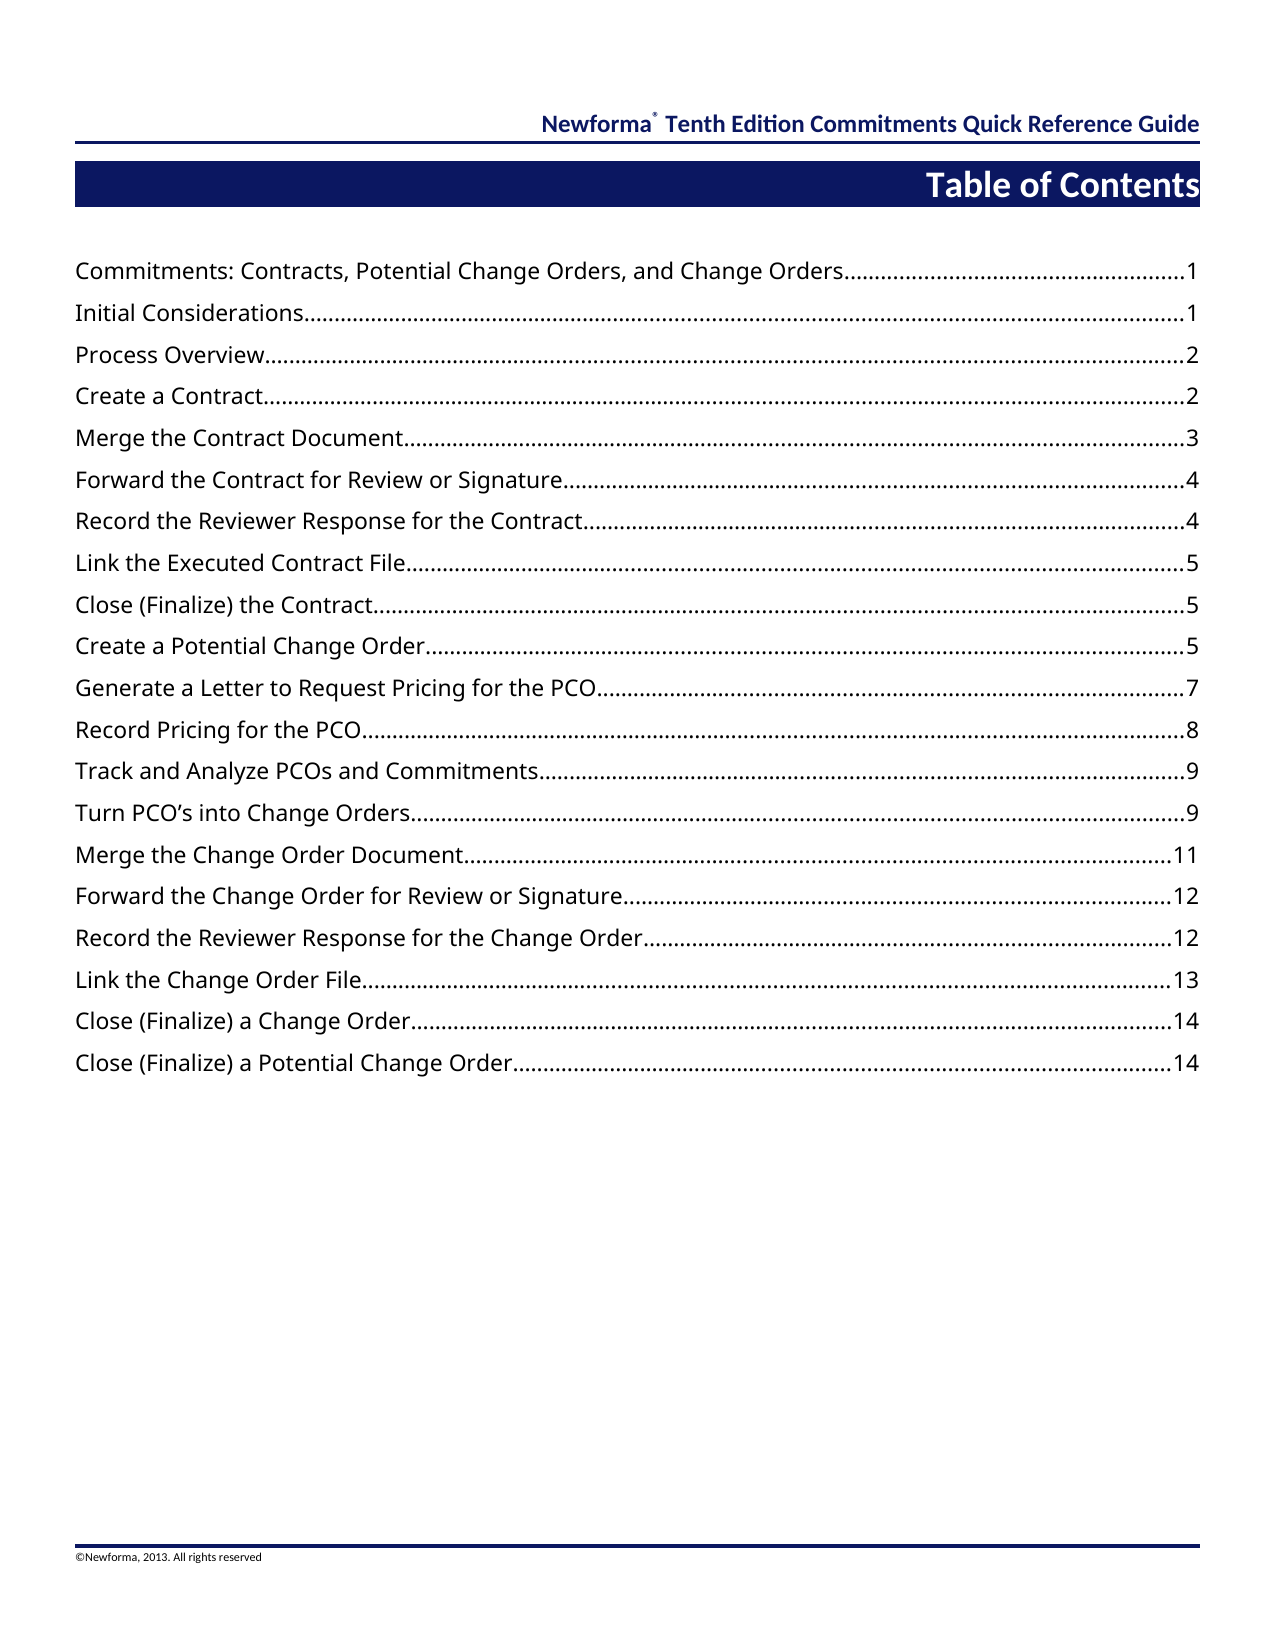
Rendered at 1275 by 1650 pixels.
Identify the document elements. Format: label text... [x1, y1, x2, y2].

text Close (Finalize) a Potential Change Order 14 [75, 1047, 1200, 1078]
text Record the Reviewer Response for the Contract 4 [75, 505, 1200, 536]
text Record the Reviewer Response for the Change Order 12 [75, 922, 1200, 953]
text Create a Potential Change Order 5 [75, 630, 1200, 661]
text Commitments: Contracts, Potential Change Orders, and Change Orders 1 [75, 255, 1200, 286]
text Close (Finalize) the Contract 5 [75, 588, 1200, 620]
text Close (Finalize) a Change Order 14 [75, 1005, 1200, 1036]
text Initial Considerations 1 [75, 297, 1200, 328]
text Merge the Contract Document 3 [75, 422, 1200, 453]
text Create a Contract 2 [75, 380, 1200, 411]
text Turn PCO’s into Change Orders 9 [75, 797, 1200, 828]
title Table of Contents [75, 161, 1200, 207]
text Merge the Change Order Document 11 [75, 838, 1200, 870]
text Track and Analyze PCOs and Commitments 9 [75, 755, 1200, 786]
text Process Overview 2 [75, 338, 1200, 370]
text Link the Change Order File 13 [75, 963, 1200, 995]
text Forward the Contract for Review or Signature 4 [75, 463, 1200, 495]
text Record Pricing for the PCO 8 [75, 713, 1200, 745]
text Generate a Letter to Request Pricing for the PCO 7 [75, 672, 1200, 703]
text Forward the Change Order for Review or Signature 12 [75, 880, 1200, 911]
text Link the Executed Contract File 5 [75, 547, 1200, 578]
